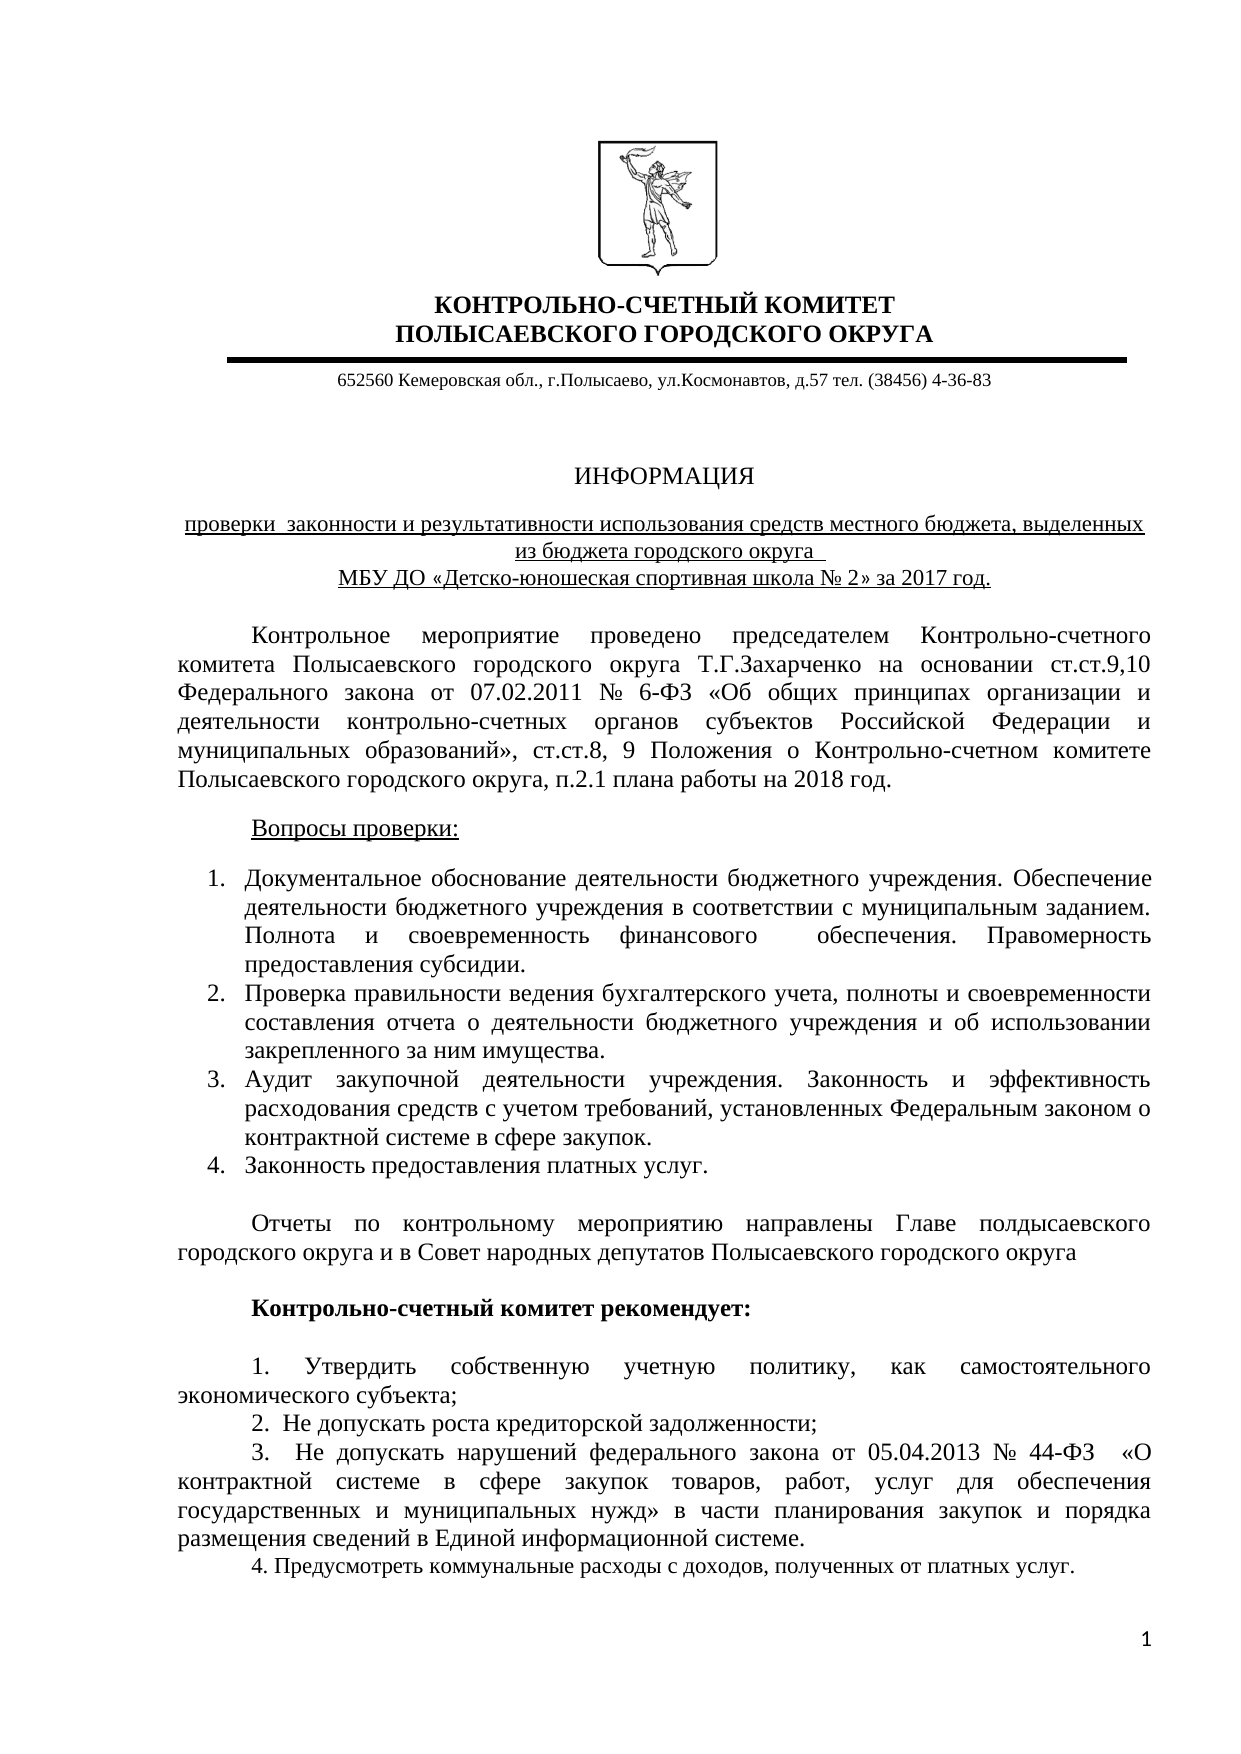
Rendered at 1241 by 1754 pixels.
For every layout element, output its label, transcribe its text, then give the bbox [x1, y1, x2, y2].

text Контрольно-счетный комитет рекомендует: [177, 1293, 1152, 1322]
text 1. Утвердить собственную учетную политику, как самостоятельного экономического субъекта; [177, 1351, 1152, 1408]
list Законность предоставления платных услуг. [207, 1150, 1152, 1179]
text проверки законности и результативности использования средств местного бюджета, выделенных из бюджета городского округа [177, 511, 1152, 563]
text 3. Не допускать нарушений федерального закона от 05.04.2013 № 44-ФЗ «О контрактной системе в сфере закупок товаров, работ, услуг для обеспечения государственных и муниципальных нужд» в части планирования закупок и порядка размещения сведений в Единой информационной системе. [177, 1523, 1152, 1552]
text 4. Предусмотреть коммунальные расходы с доходов, полученных от платных услуг. [177, 1552, 1152, 1578]
list Проверка правильности ведения бухгалтерского учета, полноты и своевременности составления отчета о деятельности бюджетного учреждения и об использовании закрепленного за ним имущества. [207, 978, 1152, 1064]
text ИНФОРМАЦИЯ [177, 461, 1152, 490]
text 3. Не допускать нарушений федерального закона от 05.04.2013 № 44-ФЗ «О контрактной системе в сфере закупок товаров, работ, услуг для обеспечения государственных и муниципальных нужд» в части планирования закупок и порядка размещения сведений в Единой информационной системе. [177, 1437, 1096, 1466]
list Аудит закупочной деятельности учреждения. Законность и эффективность расходования средств с учетом требований, установленных Федеральным законом о контрактной системе в сфере закупок. [207, 1064, 1152, 1150]
text Контрольное мероприятие проведено председателем Контрольно-счетного комитета Полысаевского городского округа Т.Г.Захарченко на основании ст.ст.9,10 Федерального закона от 07.02.2011 № 6-ФЗ «Об общих принципах организации и деятельности контрольно-счетных органов субъектов Российской Федерации и муниципальных образований», ст.ст.8, 9 Положения о Контрольно-счетном комитете Полысаевского городского округа, п.2.1 плана работы на 2018 год. [177, 620, 1152, 792]
text Вопросы проверки: [177, 813, 1152, 842]
list Документальное обоснование деятельности бюджетного учреждения. Обеспечение деятельности бюджетного учреждения в соответствии с муниципальным заданием. Полнота и своевременность финансового обеспечения. Правомерность предоставления субсидии. [207, 863, 1152, 978]
text МБУ ДО «Детско-юношеская спортивная школа № 2» за 2017 год. [177, 563, 1152, 591]
text Отчеты по контрольному мероприятию направлены Главе полдысаевского городского округа и в Совет народных депутатов Полысаевского городского округа [177, 1208, 1152, 1265]
table_header КОНТРОЛЬНО-СЧЕТНЫЙ КОМИТЕТ ПОЛЫСАЕВСКОГО ГОРОДСКОГО ОКРУГА [192, 291, 1137, 369]
table_cell 652560 Кемеровская обл., г.Полысаево, ул.Космонавтов, д.57 тел. (38456) 4-36-83 [192, 369, 1137, 411]
text 2. Не допускать роста кредиторской задолженности; [177, 1408, 1152, 1437]
